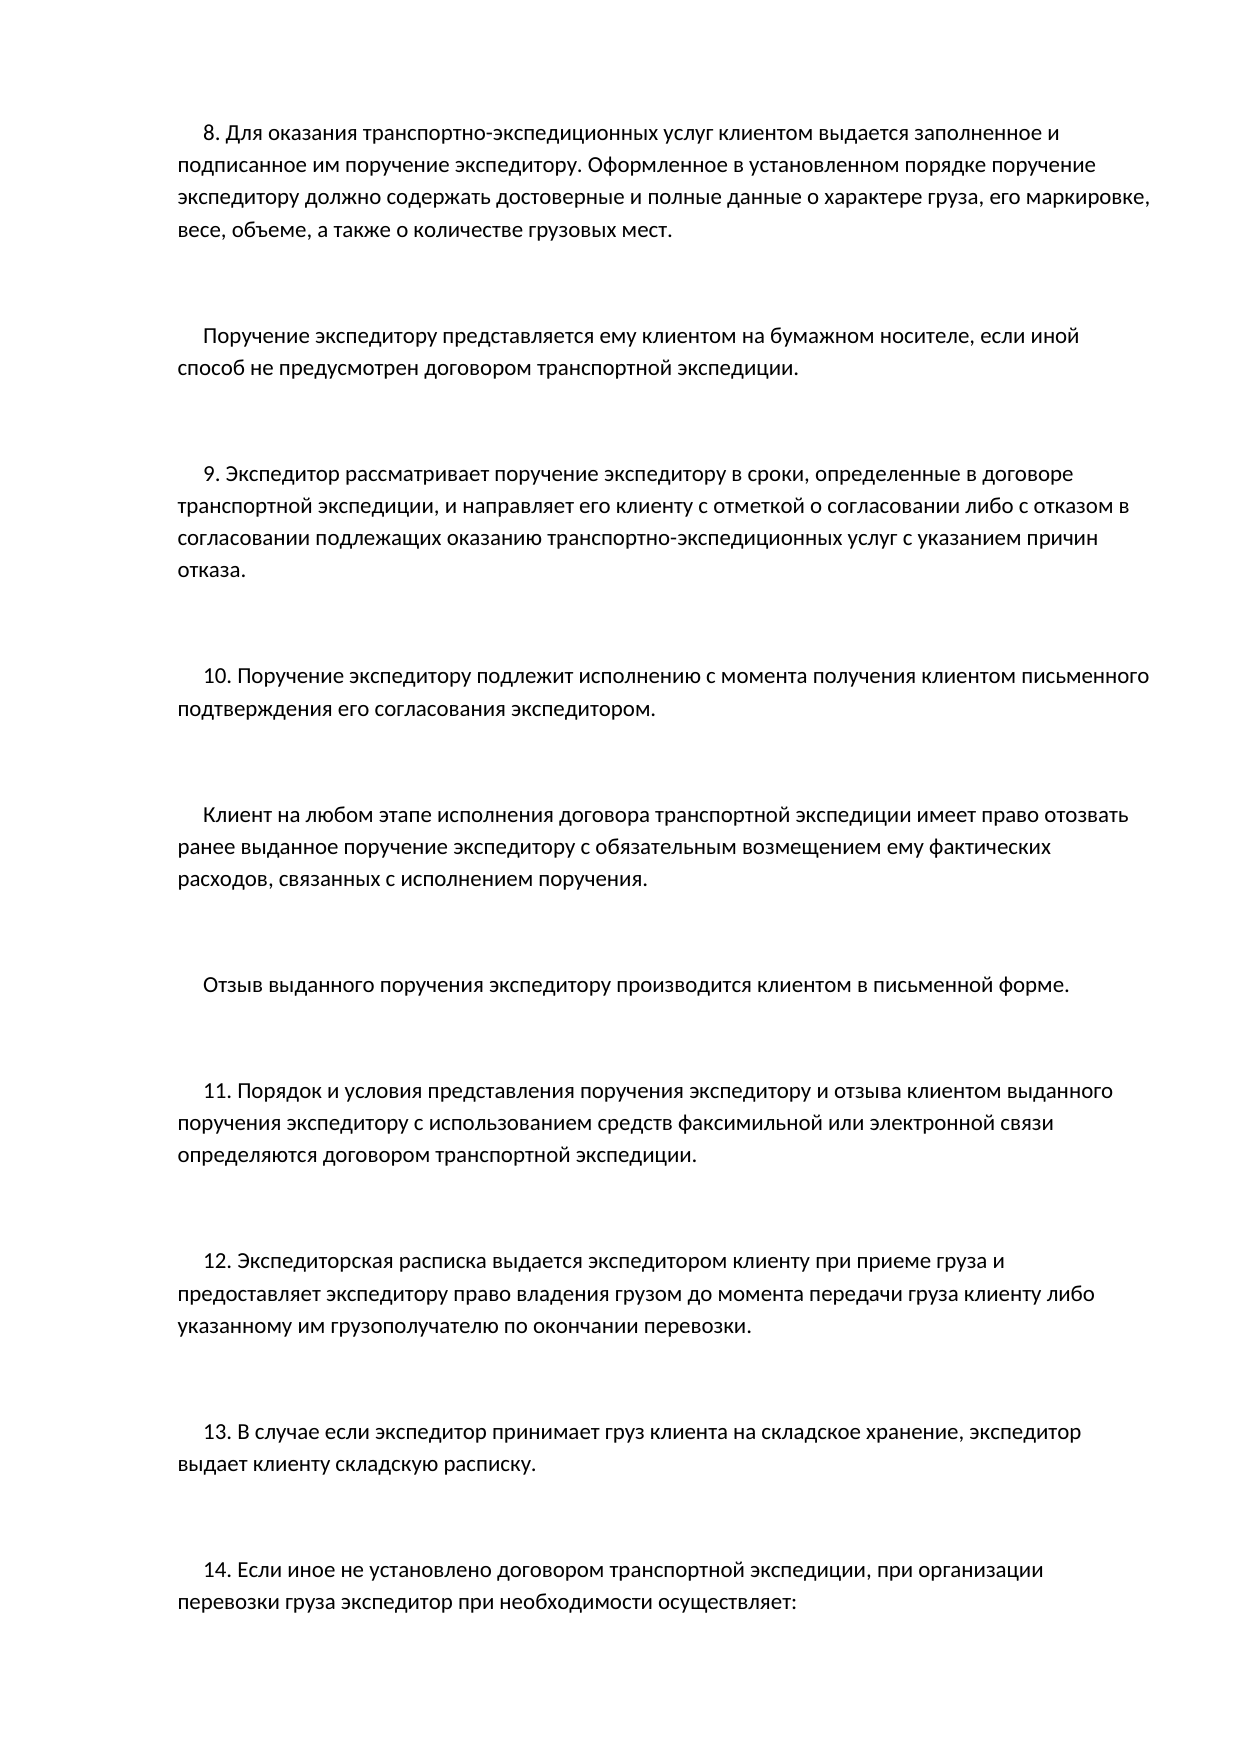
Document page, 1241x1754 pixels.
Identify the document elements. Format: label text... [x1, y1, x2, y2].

text 14. Если иное не установлено договором транспортной экспедиции, при организации перевозки груза экспедитор при необходимости осуществляет: [177, 1555, 1152, 1616]
text Поручение экспедитору представляется ему клиентом на бумажном носителе, если иной способ не предусмотрен договором транспортной экспедиции. [177, 321, 1152, 381]
text 8. Для оказания транспортно-экспедиционных услуг клиентом выдается заполненное и подписанное им поручение экспедитору. Оформленное в установленном порядке поручение экспедитору должно содержать достоверные и полные данные о характере груза, его маркировке, весе, объеме, а также о количестве грузовых мест. [177, 118, 1152, 243]
text 11. Порядок и условия представления поручения экспедитору и отзыва клиентом выданного поручения экспедитору с использованием средств факсимильной или электронной связи определяются договором транспортной экспедиции. [177, 1076, 1152, 1169]
text 10. Поручение экспедитору подлежит исполнению с момента получения клиентом письменного подтверждения его согласования экспедитором. [177, 662, 1152, 722]
text 9. Экспедитор рассматривает поручение экспедитору в сроки, определенные в договоре транспортной экспедиции, и направляет его клиенту с отметкой о согласовании либо с отказом в согласовании подлежащих оказанию транспортно-экспедиционных услуг с указанием причин отказа. [177, 459, 1152, 583]
text Отзыв выданного поручения экспедитору производится клиентом в письменной форме. [177, 970, 1152, 998]
text 13. В случае если экспедитор принимает груз клиента на складское хранение, экспедитор выдает клиенту складскую расписку. [177, 1417, 1152, 1477]
text Клиент на любом этапе исполнения договора транспортной экспедиции имеет право отозвать ранее выданное поручение экспедитору с обязательным возмещением ему фактических расходов, связанных с исполнением поручения. [177, 800, 1152, 892]
text 12. Экспедиторская расписка выдается экспедитором клиенту при приеме груза и предоставляет экспедитору право владения грузом до момента передачи груза клиенту либо указанному им грузополучателю по окончании перевозки. [177, 1247, 1152, 1339]
